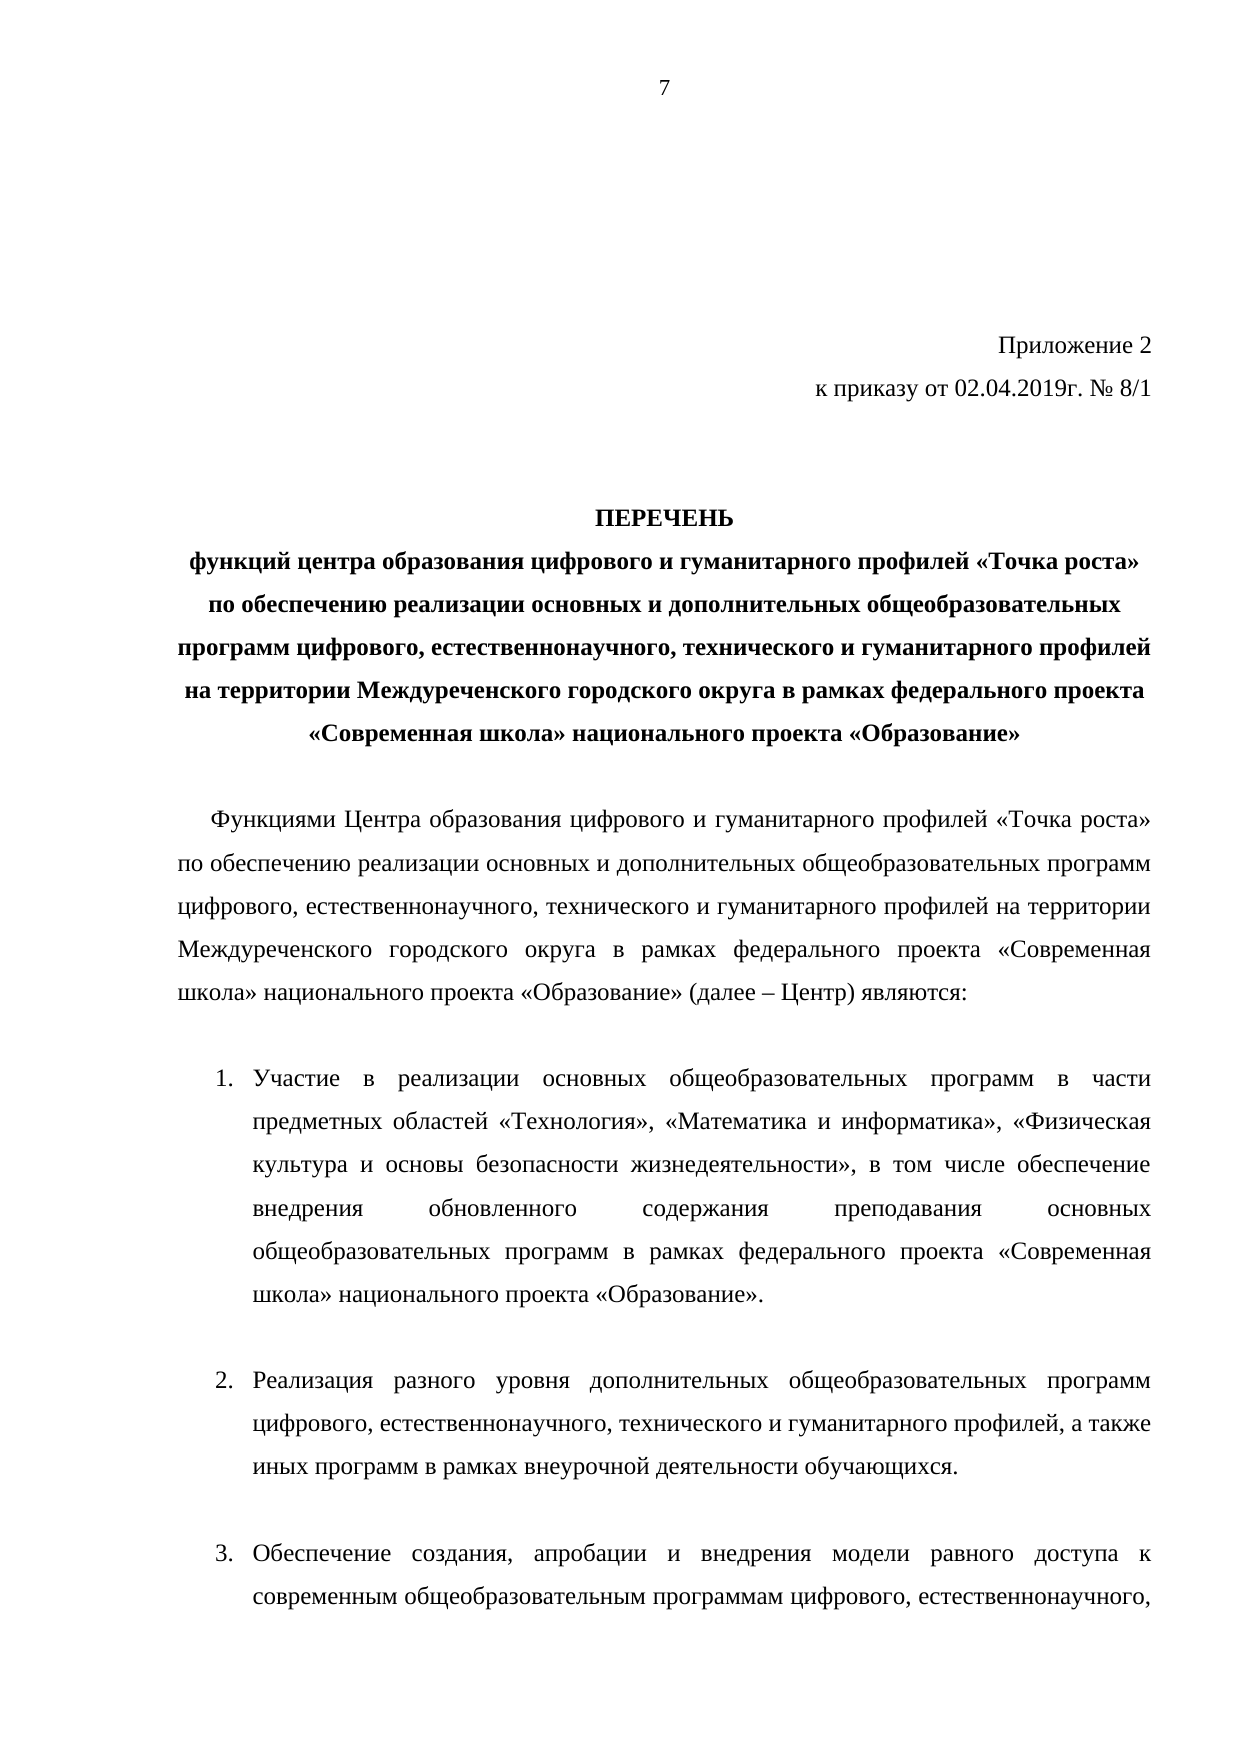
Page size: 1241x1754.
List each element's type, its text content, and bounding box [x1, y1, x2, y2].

list Участие в реализации основных общеобразовательных программ в части предметных областей «Технология», «Математика и информатика», «Физическая культура и основы безопасности жизнедеятельности», в том числе обеспечение внедрения обновленного содержания преподавания основных общеобразовательных программ в рамках федерального проекта «Современная школа» национального проекта «Образование». [215, 1063, 1152, 1308]
text функций центра образования цифрового и гуманитарного профилей «Точка роста» по обеспечению реализации основных и дополнительных общеобразовательных программ цифрового, естественнонаучного, технического и гуманитарного профилей на территории Междуреченского городского округа в рамках федерального проекта «Современная школа» национального проекта «Образование» [177, 546, 1152, 747]
text Функциями Центра образования цифрового и гуманитарного профилей «Точка роста» по обеспечению реализации основных и дополнительных общеобразовательных программ цифрового, естественнонаучного, технического и гуманитарного профилей на территории Междуреченского городского округа в рамках федерального проекта «Современная школа» национального проекта «Образование» (далее – Центр) являются: [177, 804, 1152, 1006]
text ПЕРЕЧЕНЬ [177, 503, 1152, 531]
text Приложение 2 [177, 330, 1152, 359]
text к приказу от 02.04.2019г. № 8/1 [177, 373, 1152, 402]
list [215, 1538, 1152, 1609]
list Реализация разного уровня дополнительных общеобразовательных программ цифрового, естественнонаучного, технического и гуманитарного профилей, а также иных программ в рамках внеурочной деятельности обучающихся. [215, 1365, 1152, 1480]
